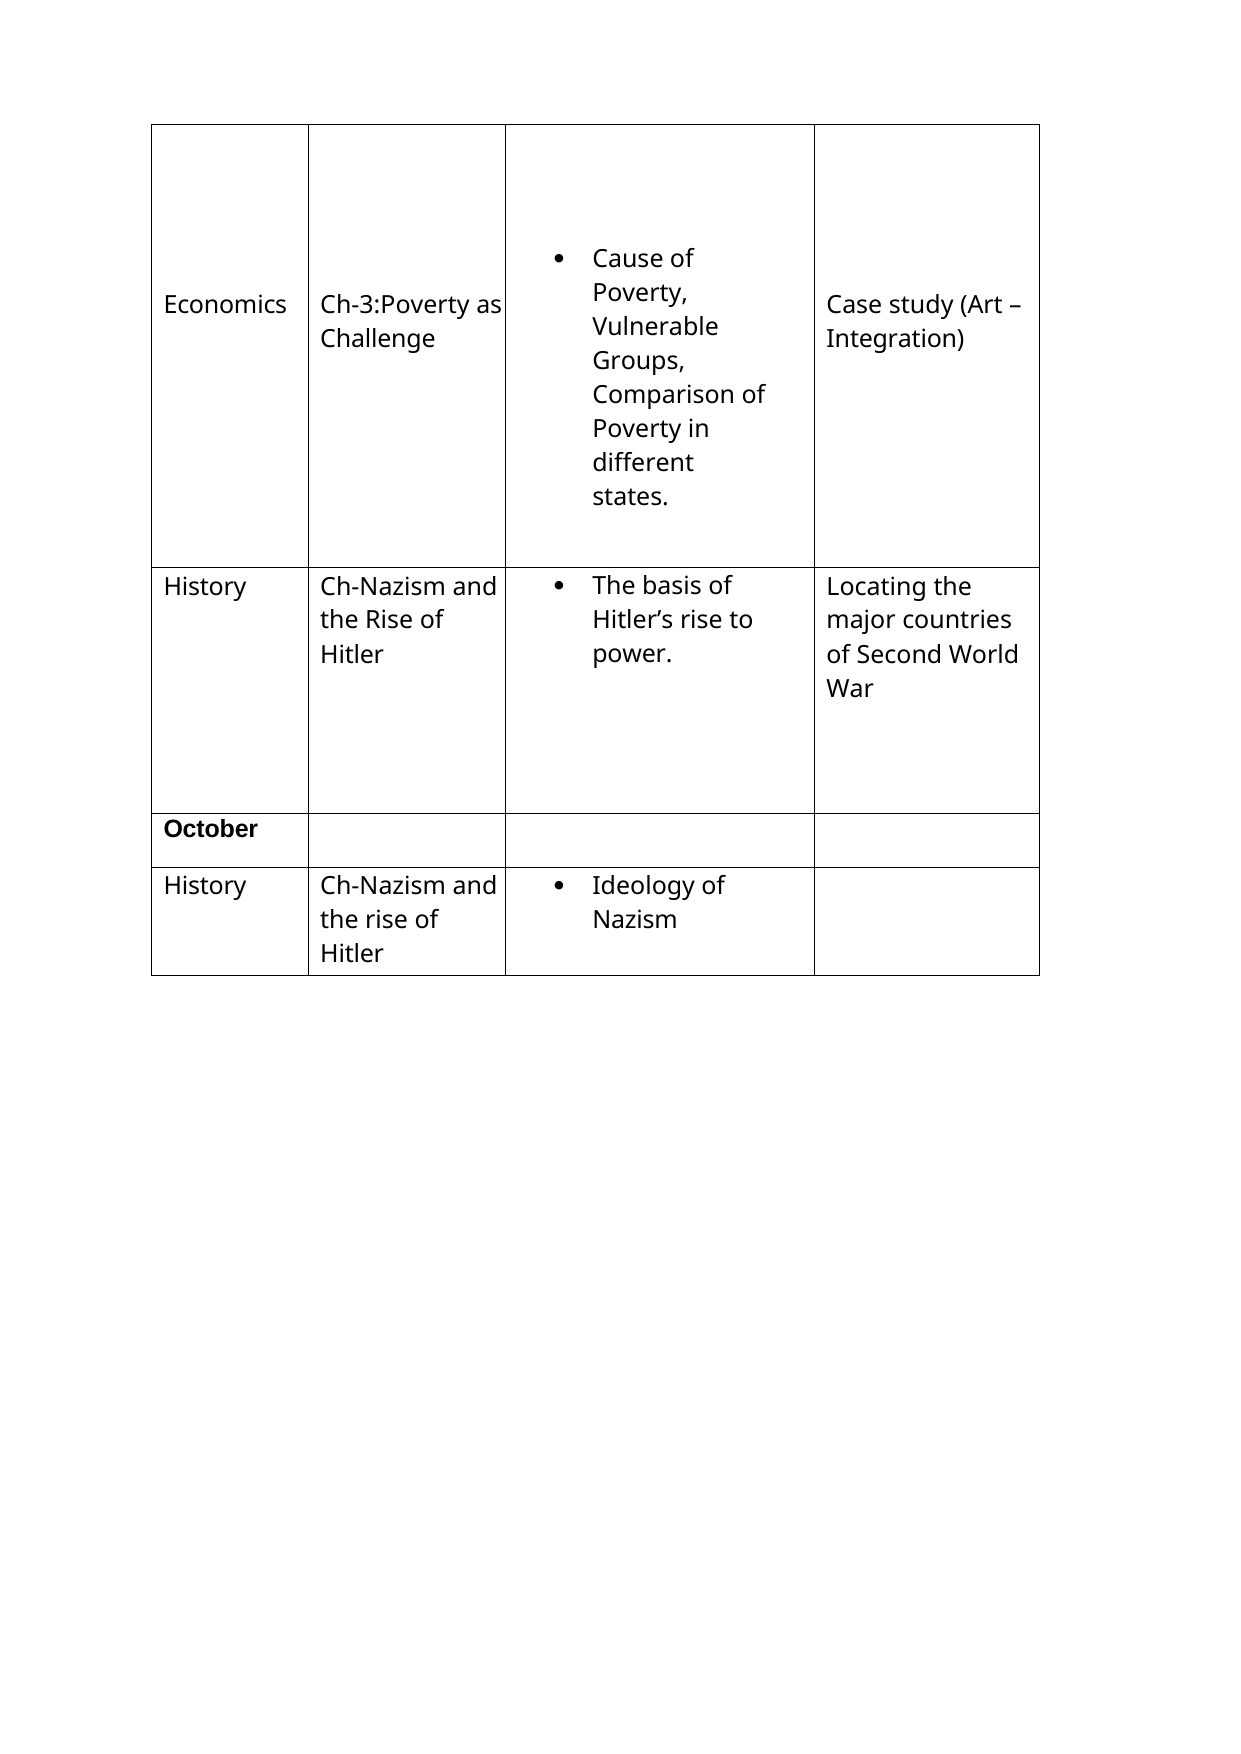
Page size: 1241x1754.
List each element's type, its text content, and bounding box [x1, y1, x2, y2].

table_cell [506, 814, 814, 867]
table_header Cause of Poverty, Vulnerable Groups, Comparison of Poverty in different states. [506, 125, 814, 567]
table_cell [815, 814, 1039, 867]
table_cell Locating the major countries of Second World War [815, 568, 1039, 813]
table_header Case study (Art – Integration) [815, 125, 1039, 567]
table_cell October [152, 814, 308, 867]
table_header Ch-3:Poverty as Challenge [309, 125, 505, 567]
table_cell History [152, 868, 308, 974]
table_cell The basis of Hitler’s rise to power. [506, 568, 814, 813]
table_cell Ch-Nazism and the rise of Hitler [309, 868, 505, 974]
table_cell [309, 814, 505, 867]
table_cell Ch-Nazism and the Rise of Hitler [309, 568, 505, 813]
table_header Economics [152, 125, 308, 567]
table_cell History [152, 568, 308, 813]
table_cell Ideology of Nazism [506, 868, 814, 974]
table_cell [815, 868, 1039, 974]
